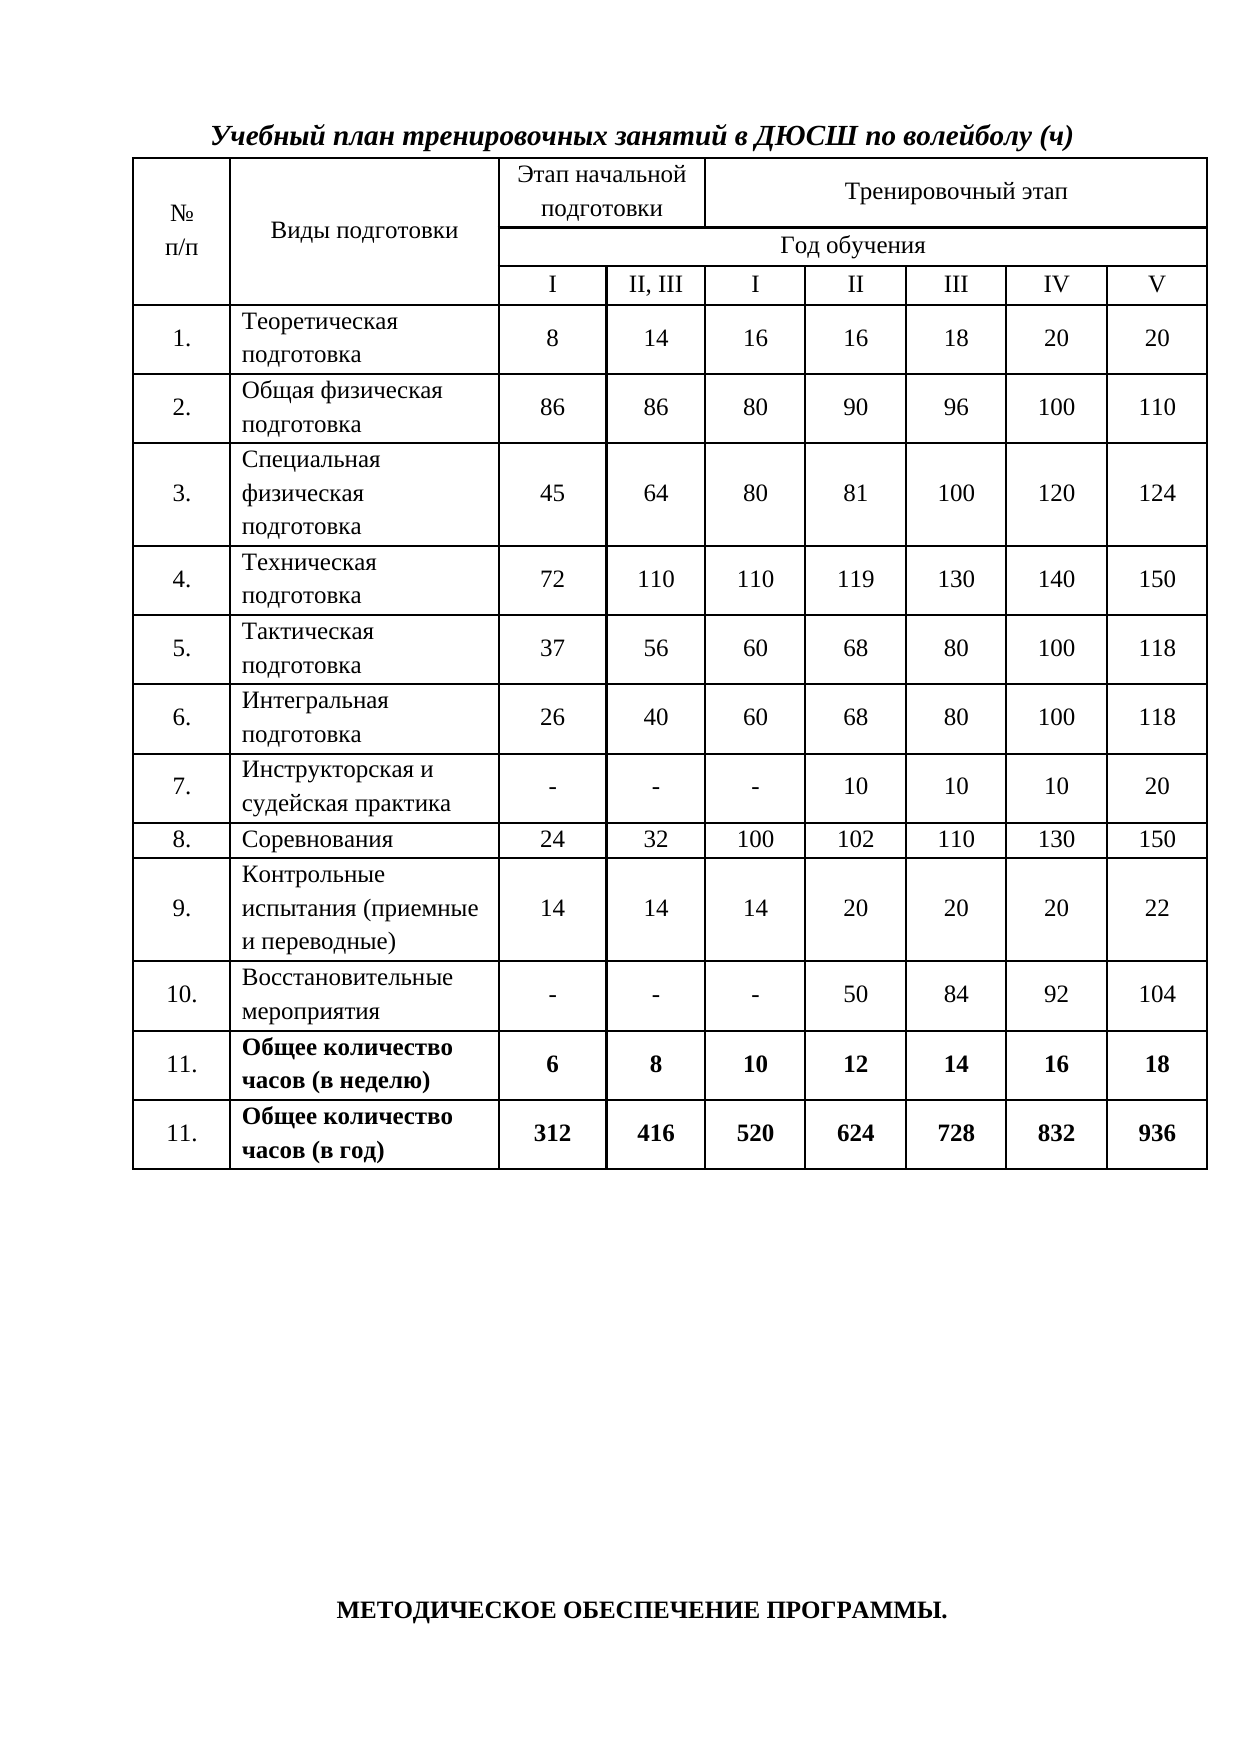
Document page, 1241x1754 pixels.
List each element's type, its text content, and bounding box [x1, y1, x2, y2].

table_cell 8 [608, 1032, 704, 1099]
table_cell 18 [1108, 1032, 1206, 1099]
table_cell 80 [706, 375, 804, 442]
table_cell 110 [1108, 375, 1206, 442]
table_cell 81 [806, 444, 905, 545]
table_cell II [806, 267, 905, 304]
table_cell 416 [608, 1101, 704, 1168]
table_header Тренировочный этап [706, 159, 1206, 226]
table_cell 24 [500, 824, 605, 857]
table_cell 20 [1007, 859, 1106, 960]
table_cell 10 [907, 755, 1005, 822]
table_cell 60 [706, 685, 804, 752]
table_cell 110 [608, 547, 704, 614]
table_cell 68 [806, 616, 905, 683]
table_cell 124 [1108, 444, 1206, 545]
table_cell 100 [706, 824, 804, 857]
table_cell 5. [134, 616, 229, 683]
table_cell 11. [134, 1101, 229, 1168]
text МЕТОДИЧЕСКОЕ ОБЕСПЕЧЕНИЕ ПРОГРАММЫ. [133, 1596, 1152, 1624]
table_cell 14 [706, 859, 804, 960]
table_cell 110 [706, 547, 804, 614]
table_cell 20 [907, 859, 1005, 960]
table_header № п/п [134, 159, 229, 304]
table_cell 120 [1007, 444, 1106, 545]
table_cell Тактическая подготовка [231, 616, 498, 683]
table_cell 60 [706, 616, 804, 683]
table_cell 118 [1108, 616, 1206, 683]
table_cell 110 [907, 824, 1005, 857]
table_cell 56 [608, 616, 704, 683]
table_cell 80 [907, 685, 1005, 752]
table_cell 140 [1007, 547, 1106, 614]
table_cell Соревнования [231, 824, 498, 857]
table_cell 84 [907, 962, 1005, 1030]
table_cell 3. [134, 444, 229, 545]
table_cell 22 [1108, 859, 1206, 960]
table_cell I [500, 267, 605, 304]
table_cell 86 [500, 375, 605, 442]
table_cell IV [1007, 267, 1106, 304]
table_cell 936 [1108, 1101, 1206, 1168]
table_cell Общее количество часов (в год) [231, 1101, 498, 1168]
table_cell 14 [907, 1032, 1005, 1099]
table_cell Интегральная подготовка [231, 685, 498, 752]
table_cell 1. [134, 306, 229, 373]
table_cell 2. [134, 375, 229, 442]
table_cell 624 [806, 1101, 905, 1168]
table_cell 10. [134, 962, 229, 1030]
table_cell 104 [1108, 962, 1206, 1030]
table_cell 16 [706, 306, 804, 373]
table_cell 100 [907, 444, 1005, 545]
table_cell 14 [608, 306, 704, 373]
table_header Виды подготовки [231, 159, 498, 304]
table_cell - [608, 755, 704, 822]
table_cell 100 [1007, 685, 1106, 752]
table_cell 96 [907, 375, 1005, 442]
table_cell 68 [806, 685, 905, 752]
table_cell 4. [134, 547, 229, 614]
table_cell V [1108, 267, 1206, 304]
table_cell 37 [500, 616, 605, 683]
table_cell I [706, 267, 804, 304]
table_cell 10 [806, 755, 905, 822]
table_cell - [706, 755, 804, 822]
table_cell 10 [1007, 755, 1106, 822]
table_cell Общее количество часов (в неделю) [231, 1032, 498, 1099]
table_cell 14 [608, 859, 704, 960]
table_cell Инструкторская и судейская практика [231, 755, 498, 822]
table_cell 80 [706, 444, 804, 545]
table_cell 45 [500, 444, 605, 545]
table_cell 10 [706, 1032, 804, 1099]
table_cell 6. [134, 685, 229, 752]
table_cell 119 [806, 547, 905, 614]
table_cell Контрольные испытания (приемные и переводные) [231, 859, 498, 960]
table_cell 8 [500, 306, 605, 373]
table_cell 102 [806, 824, 905, 857]
table_cell 12 [806, 1032, 905, 1099]
table_cell 20 [1108, 306, 1206, 373]
table_cell Общая физическая подготовка [231, 375, 498, 442]
table_cell 150 [1108, 547, 1206, 614]
table_cell Техническая подготовка [231, 547, 498, 614]
table_cell 90 [806, 375, 905, 442]
table_cell 16 [806, 306, 905, 373]
table_cell 9. [134, 859, 229, 960]
table_cell 92 [1007, 962, 1106, 1030]
table_cell 6 [500, 1032, 605, 1099]
table_cell 130 [907, 547, 1005, 614]
table_cell - [608, 962, 704, 1030]
table_cell 72 [500, 547, 605, 614]
table_cell 80 [907, 616, 1005, 683]
table_cell 26 [500, 685, 605, 752]
table_cell 832 [1007, 1101, 1106, 1168]
table_cell 18 [907, 306, 1005, 373]
table_cell 100 [1007, 616, 1106, 683]
table_cell 20 [806, 859, 905, 960]
table_cell Год обучения [500, 229, 1206, 265]
table_cell 16 [1007, 1032, 1106, 1099]
table_cell 8. [134, 824, 229, 857]
table_cell - [706, 962, 804, 1030]
table_cell 20 [1007, 306, 1106, 373]
table_cell 32 [608, 824, 704, 857]
table_cell 100 [1007, 375, 1106, 442]
table_cell - [500, 755, 605, 822]
table_cell 150 [1108, 824, 1206, 857]
table_cell Специальная физическая подготовка [231, 444, 498, 545]
text Учебный план тренировочных занятий в ДЮСШ по волейболу (ч) [133, 118, 1152, 152]
table_header Этап начальной подготовки [500, 159, 704, 226]
table_cell 20 [1108, 755, 1206, 822]
table_cell 130 [1007, 824, 1106, 857]
table_cell II, III [608, 267, 704, 304]
table_cell - [500, 962, 605, 1030]
table_cell Восстановительные мероприятия [231, 962, 498, 1030]
table_cell 520 [706, 1101, 804, 1168]
table_cell III [907, 267, 1005, 304]
table_cell 14 [500, 859, 605, 960]
table_cell 64 [608, 444, 704, 545]
table_cell 728 [907, 1101, 1005, 1168]
table_cell 7. [134, 755, 229, 822]
table_cell 312 [500, 1101, 605, 1168]
table_cell 11. [134, 1032, 229, 1099]
table_cell Теоретическая подготовка [231, 306, 498, 373]
table_cell 50 [806, 962, 905, 1030]
table_cell 40 [608, 685, 704, 752]
table_cell 118 [1108, 685, 1206, 752]
table_cell 86 [608, 375, 704, 442]
